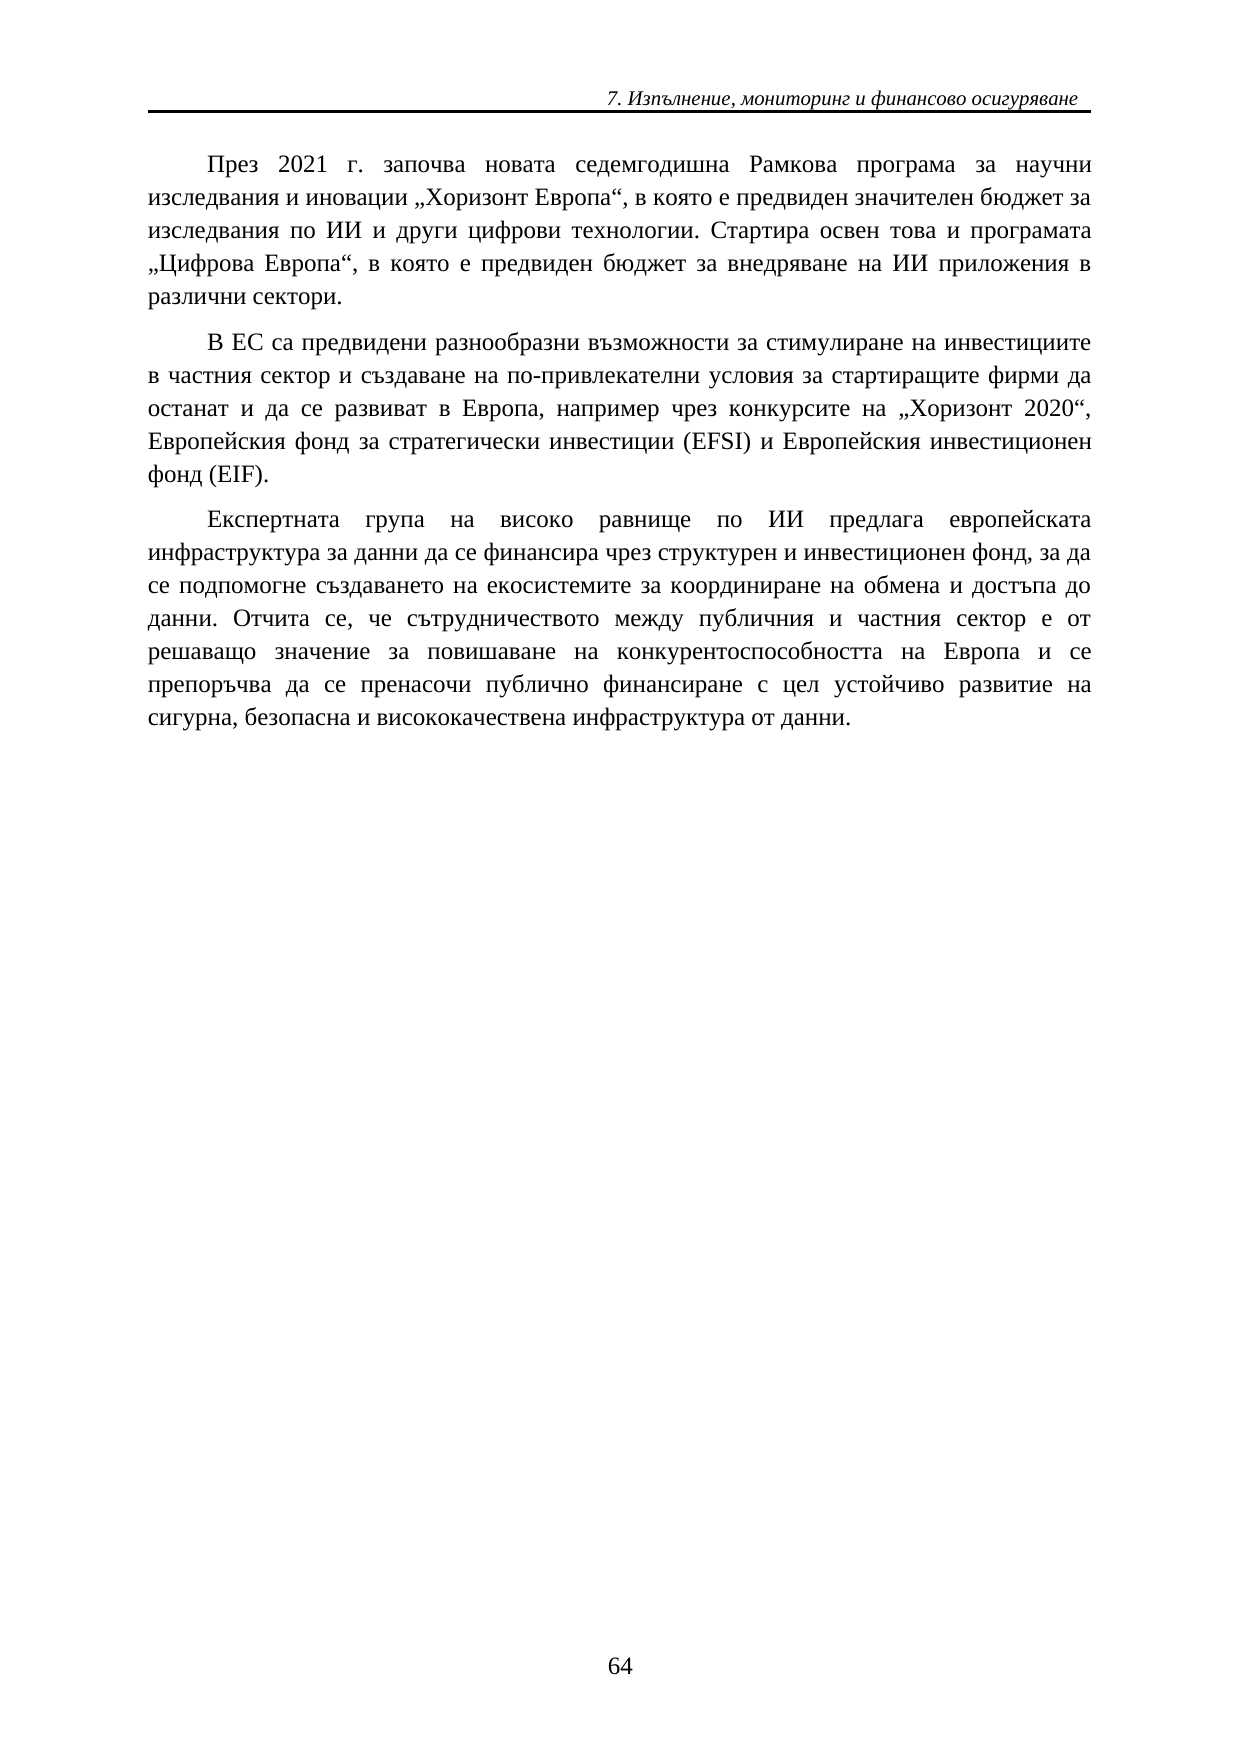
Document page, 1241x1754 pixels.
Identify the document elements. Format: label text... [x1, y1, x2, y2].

text В ЕС са предвидени разнообразни възможности за стимулиране на инвестициите в частния сектор и създаване на по-привлекателни условия за стартиращите фирми да останат и да се развиват в Европа, например чрез конкурсите на „Хоризонт 2020“, Европейския фонд за стратегически инвестиции (EFSI) и Европейския инвестиционен фонд (EIF). [148, 327, 1092, 487]
text През 2021 г. започва новата седемгодишна Рамкова програма за научни изследвания и иновации „Хоризонт Европа“, в която е предвиден значителен бюджет за изследвания по ИИ и други цифрови технологии. Стартира освен това и програмата „Цифрова Европа“, в която е предвиден бюджет за внедряване на ИИ приложения в различни сектори. [148, 149, 1092, 310]
text Експертната група на високо равнище по ИИ предлага европейската инфраструктура за данни да се финансира чрез структурен и инвестиционен фонд, за да се подпомогне създаването на екосистемите за координиране на обмена и достъпа до данни. Отчита се, че сътрудничеството между публичния и частния сектор е от решаващо значение за повишаване на конкурентоспособността на Европа и се препоръчва да се пренасочи публично финансиране с цел устойчиво развитие на сигурна, безопасна и висококачествена инфраструктура от данни. [148, 504, 1092, 731]
